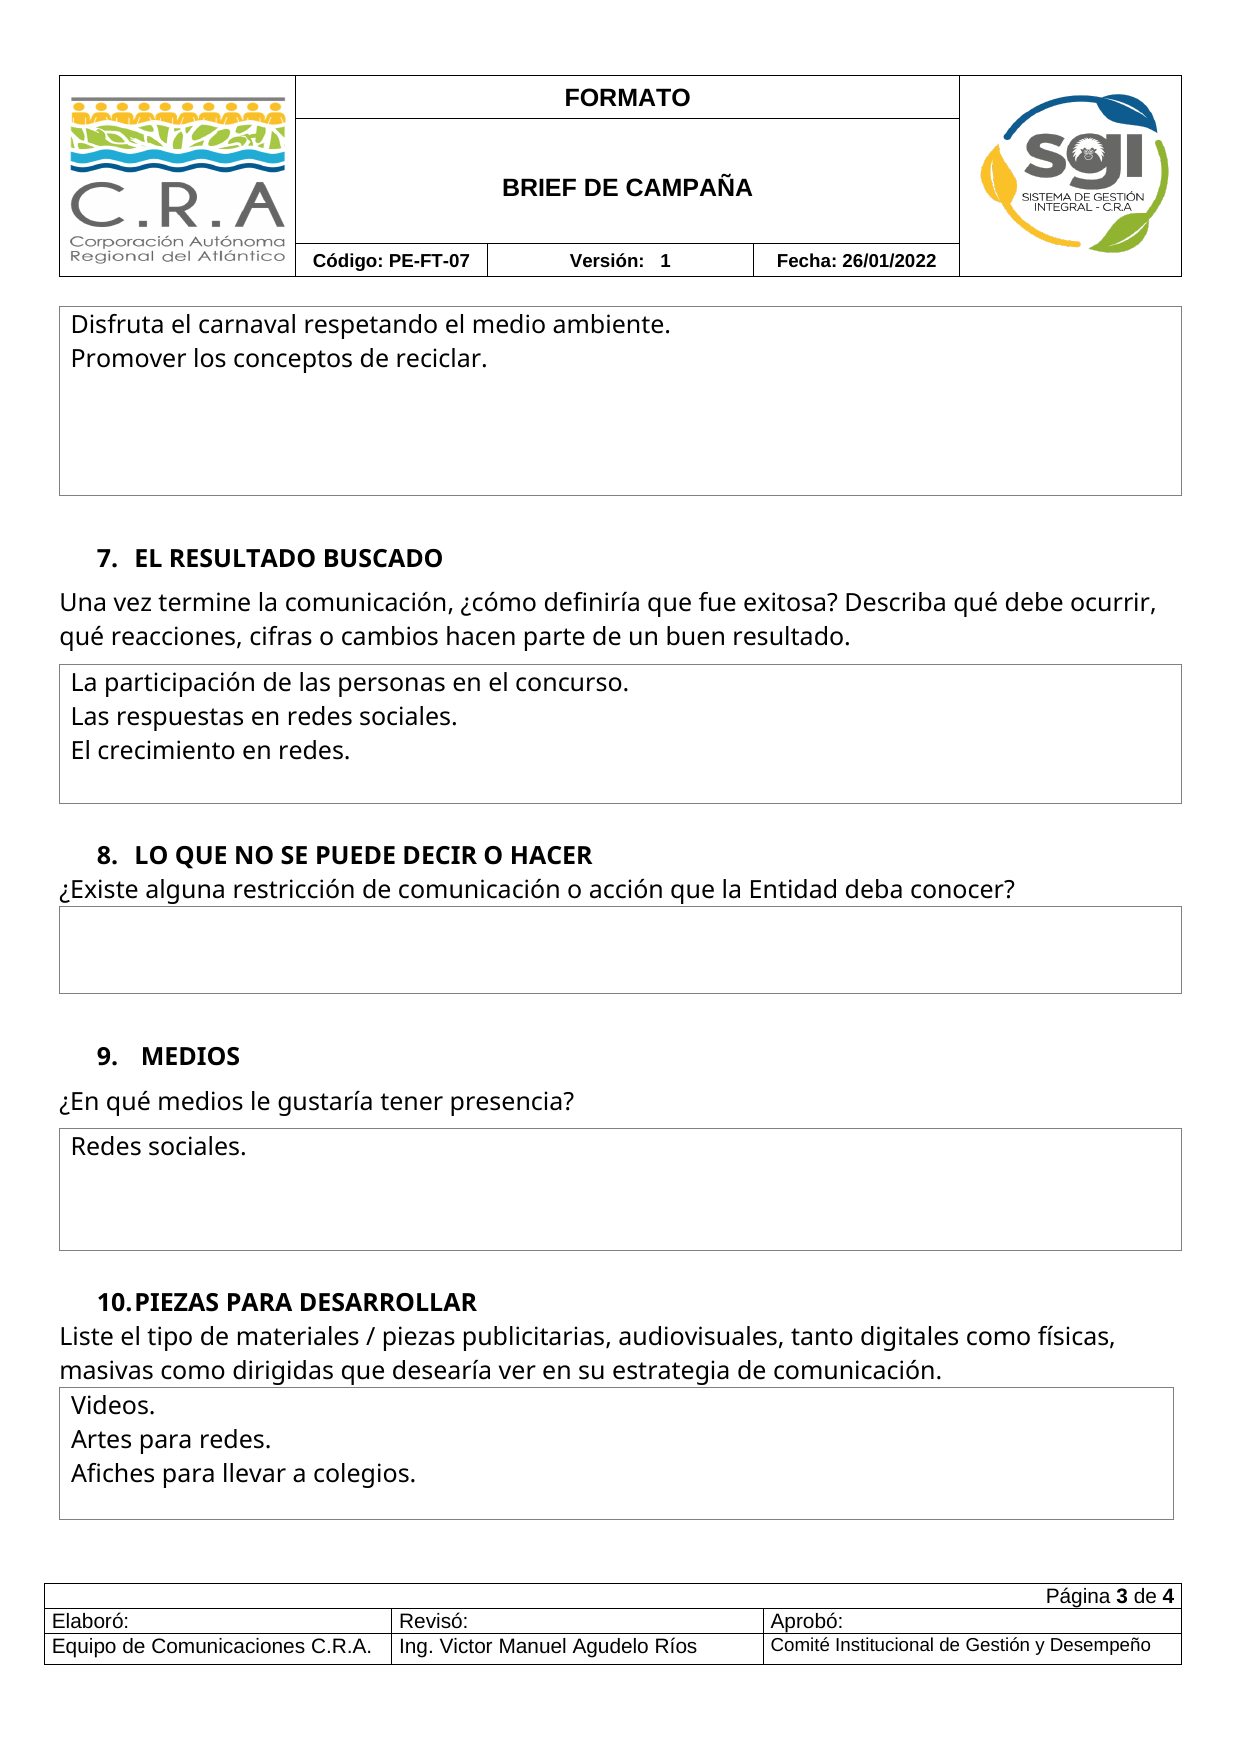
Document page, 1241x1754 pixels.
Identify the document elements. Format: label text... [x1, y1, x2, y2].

list PIEZAS PARA DESARROLLAR [97, 1284, 1181, 1318]
list LO QUE NO SE PUEDE DECIR O HACER [97, 838, 1181, 872]
list MEDIOS [97, 1039, 1181, 1073]
table_header [60, 907, 1181, 993]
text Liste el tipo de materiales / piezas publicitarias, audiovisuales, tanto digitales como físicas, masivas como dirigidas que desearía ver en su estrategia de comunicación. [59, 1318, 1181, 1387]
text Una vez termine la comunicación, ¿cómo definiría que fue exitosa? Describa qué debe ocurrir, qué reacciones, cifras o cambios hacen parte de un buen resultado. [59, 585, 1181, 653]
list EL RESULTADO BUSCADO [97, 540, 1181, 574]
picture [70, 96, 286, 264]
text ¿En qué medios le gustaría tener presencia? [59, 1083, 1181, 1117]
table_header Disfruta el carnaval respetando el medio ambiente. Promover los conceptos de reciclar. [60, 307, 1181, 495]
table_header La participación de las personas en el concurso. Las respuestas en redes sociales. El crecimiento en redes. [60, 665, 1181, 803]
table_header Redes sociales. [60, 1129, 1181, 1250]
text ¿Existe alguna restricción de comunicación o acción que la Entidad deba conocer? [59, 872, 1181, 906]
picture [972, 84, 1175, 256]
table_header Videos. Artes para redes. Afiches para llevar a colegios. [60, 1388, 1173, 1519]
